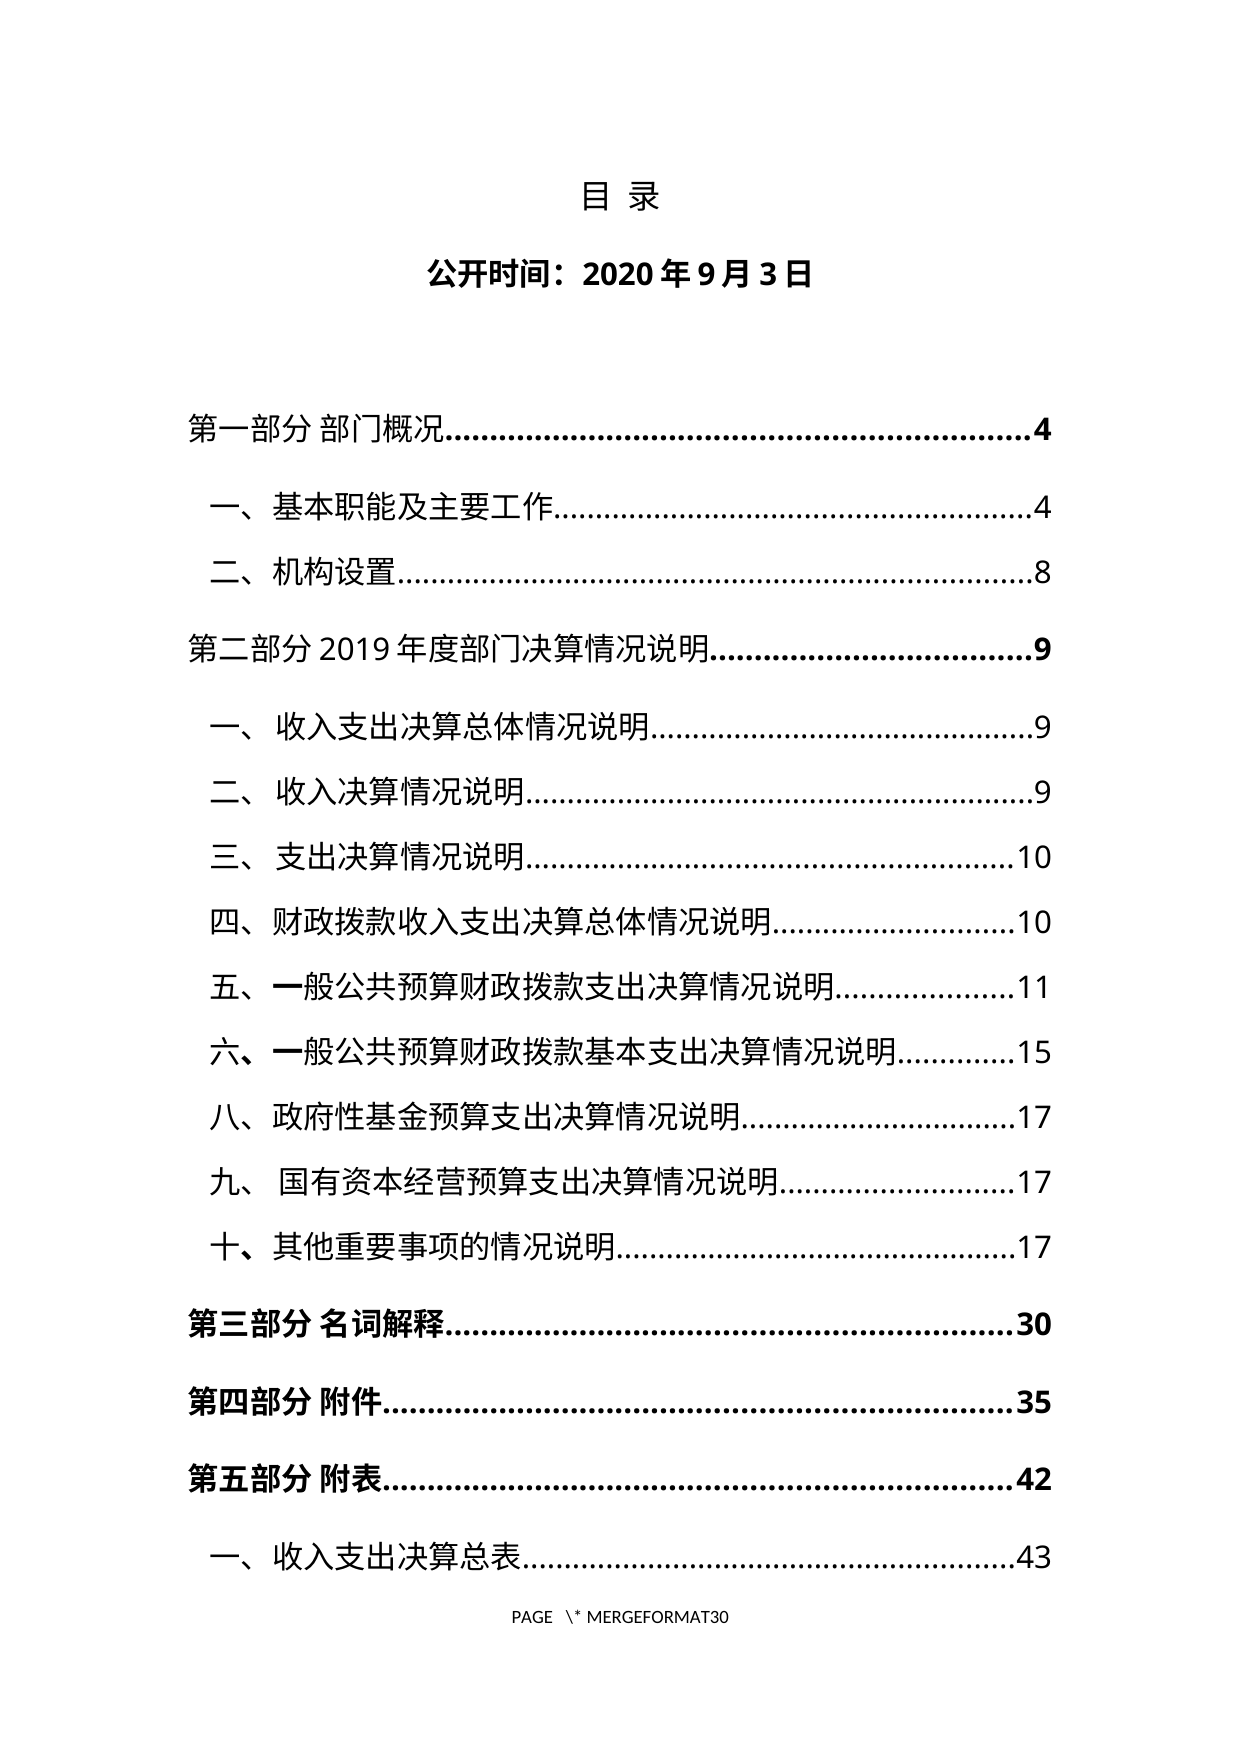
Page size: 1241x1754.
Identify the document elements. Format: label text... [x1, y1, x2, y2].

text 公开时间：2020年月日 [187, 239, 1053, 304]
text 目录 [187, 162, 1053, 227]
